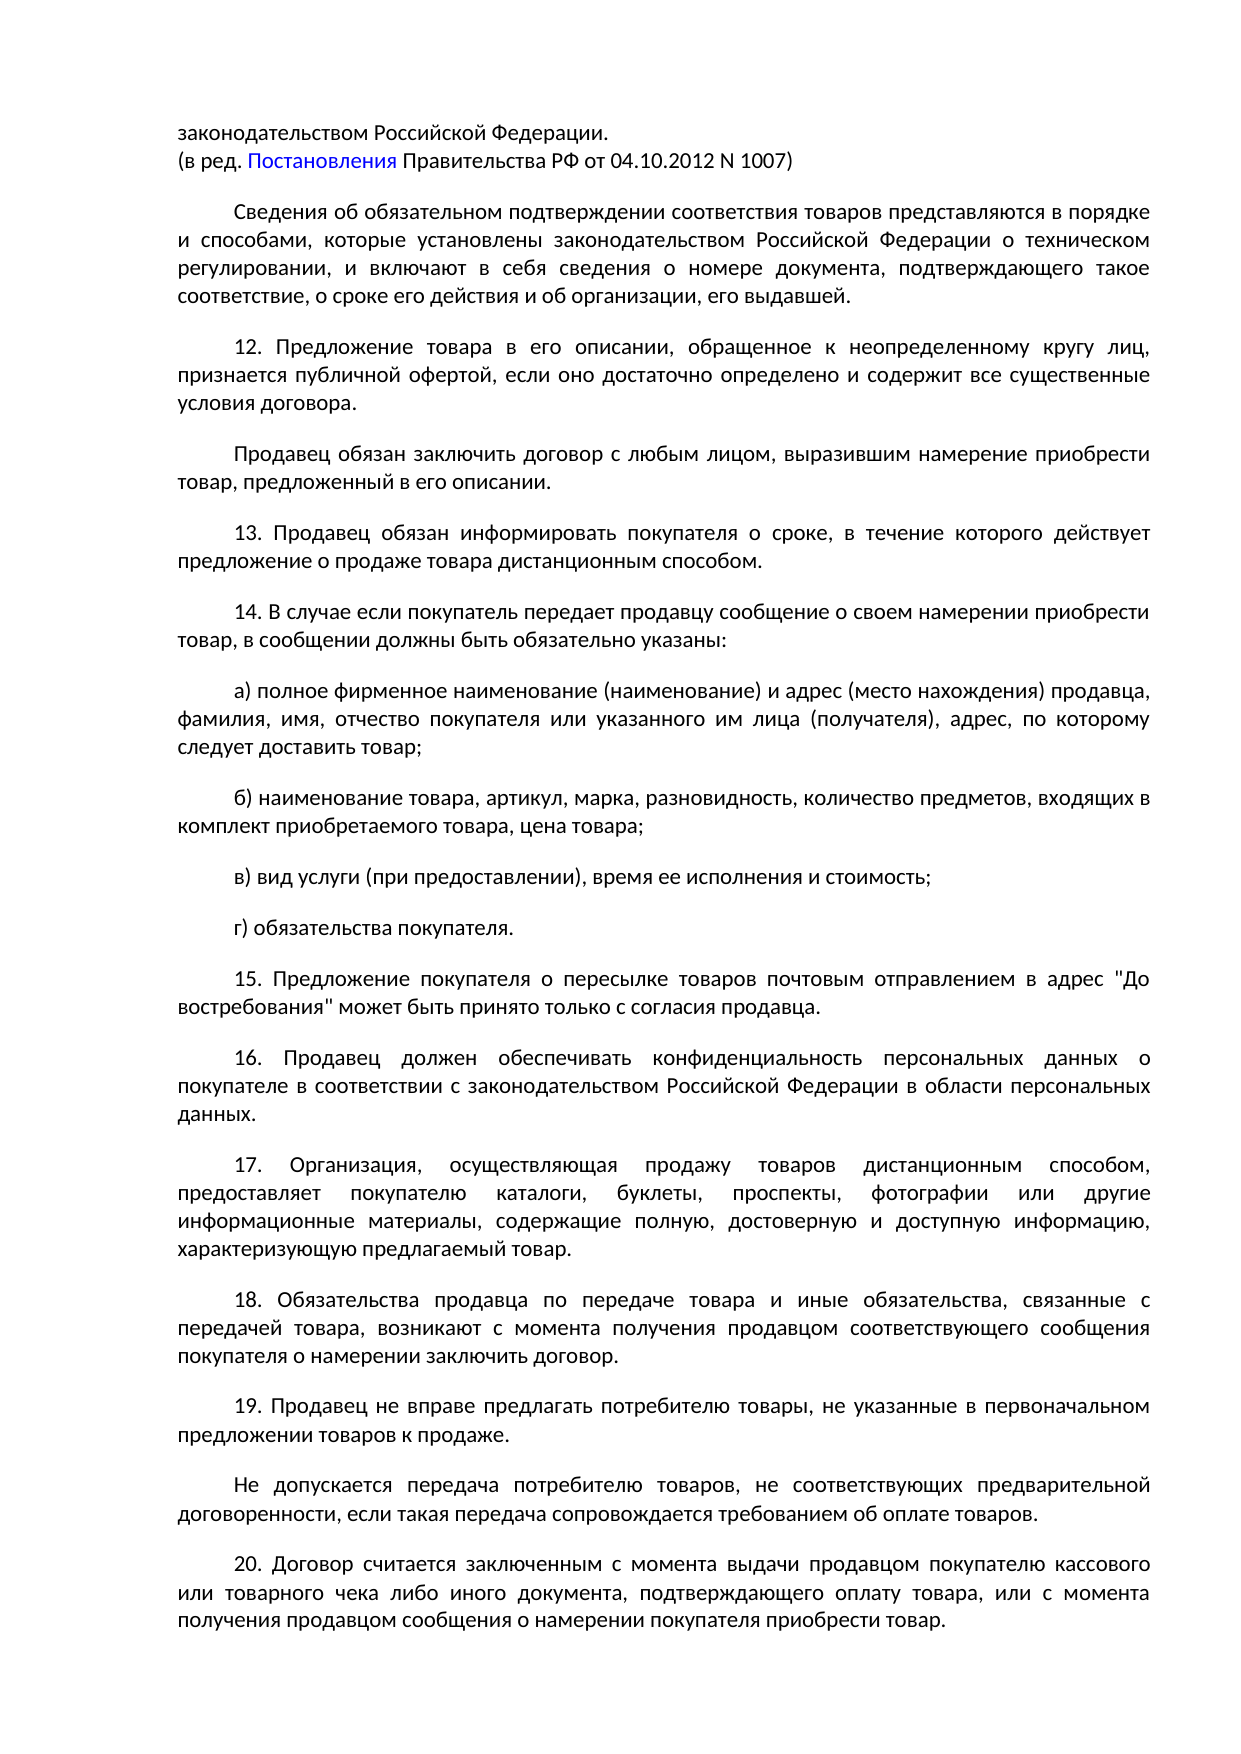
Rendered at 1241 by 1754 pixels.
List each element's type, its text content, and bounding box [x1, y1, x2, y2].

text Сведения об обязательном подтверждении соответствия товаров представляются в порядке и способами, которые установлены законодательством Российской Федерации о техническом регулировании, и включают в себя сведения о номере документа, подтверждающего такое соответствие, о сроке его действия и об организации, его выдавшей. [177, 197, 1152, 309]
text в) вид услуги (при предоставлении), время ее исполнения и стоимость; [177, 862, 1152, 890]
text Не допускается передача потребителю товаров, не соответствующих предварительной договоренности, если такая передача сопровождается требованием об оплате товаров. [177, 1471, 1152, 1527]
text 15. Предложение покупателя о пересылке товаров почтовым отправлением в адрес "До востребования" может быть принято только с согласия продавца. [177, 964, 1152, 1020]
text 12. Предложение товара в его описании, обращенное к неопределенному кругу лиц, признается публичной офертой, если оно достаточно определено и содержит все существенные условия договора. [177, 332, 1152, 416]
text 17. Организация, осуществляющая продажу товаров дистанционным способом, предоставляет покупателю каталоги, буклеты, проспекты, фотографии или другие информационные материалы, содержащие полную, достоверную и доступную информацию, характеризующую предлагаемый товар. [177, 1150, 1152, 1262]
text 19. Продавец не вправе предлагать потребителю товары, не указанные в первоначальном предложении товаров к продаже. [177, 1392, 1152, 1448]
text б) наименование товара, артикул, марка, разновидность, количество предметов, входящих в комплект приобретаемого товара, цена товара; [177, 783, 1152, 839]
text 16. Продавец должен обеспечивать конфиденциальность персональных данных о покупателе в соответствии с законодательством Российской Федерации в области персональных данных. [177, 1043, 1152, 1127]
text а) полное фирменное наименование (наименование) и адрес (место нахождения) продавца, фамилия, имя, отчество покупателя или указанного им лица (получателя), адрес, по которому следует доставить товар; [177, 676, 1152, 760]
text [177, 118, 1152, 146]
text 13. Продавец обязан информировать покупателя о сроке, в течение которого действует предложение о продаже товара дистанционным способом. [177, 518, 1152, 574]
text 14. В случае если покупатель передает продавцу сообщение о своем намерении приобрести товар, в сообщении должны быть обязательно указаны: [177, 597, 1152, 653]
text Продавец обязан заключить договор с любым лицом, выразившим намерение приобрести товар, предложенный в его описании. [177, 439, 1152, 495]
text 20. Договор считается заключенным с момента выдачи продавцом покупателю кассового или товарного чека либо иного документа, подтверждающего оплату товара, или с момента получения продавцом сообщения о намерении покупателя приобрести товар. [177, 1549, 1152, 1634]
text (в ред. Постановления Правительства РФ от 04.10.2012 N 1007) [177, 146, 1152, 174]
text 18. Обязательства продавца по передаче товара и иные обязательства, связанные с передачей товара, возникают с момента получения продавцом соответствующего сообщения покупателя о намерении заключить договор. [177, 1285, 1152, 1369]
text г) обязательства покупателя. [177, 913, 1152, 941]
